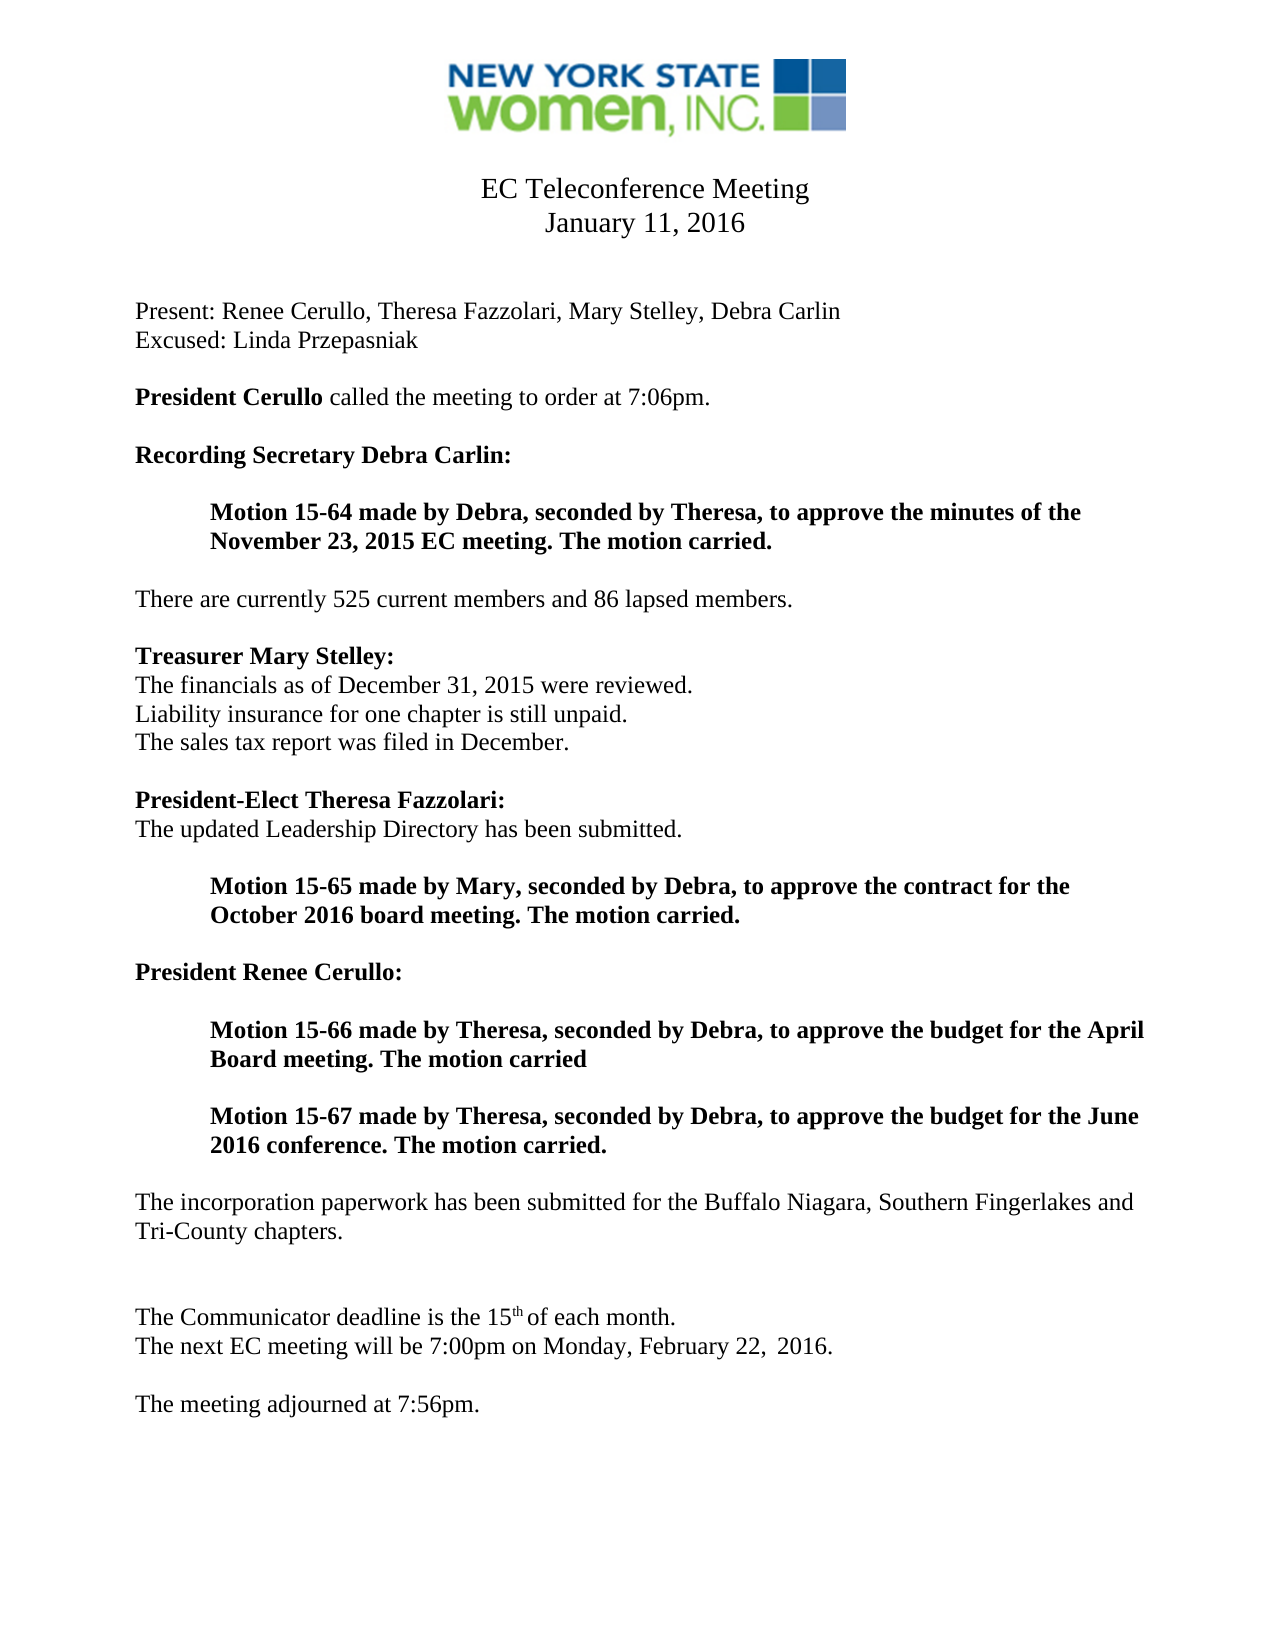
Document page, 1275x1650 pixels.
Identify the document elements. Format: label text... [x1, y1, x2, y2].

text President Cerullo called the meeting to order at 7:06pm. [135, 382, 1155, 411]
text Treasurer Mary Stelley: [135, 641, 1155, 670]
text Motion 15-66 made by Theresa, seconded by Debra, to approve the budget for the April Board meeting. The motion carried [210, 1015, 1155, 1072]
text The incorporation paperwork has been submitted for the Buffalo Niagara, and Tri-County chapters. [135, 1187, 1155, 1245]
text Liability insurance for one chapter is still unpaid. [135, 699, 1155, 727]
text Recording Secretary Debra Carlin: [135, 440, 1155, 469]
text The updated Leadership Directory has been submitted. [135, 814, 1155, 842]
text The sales tax report was filed in December. [135, 727, 1155, 756]
text President Renee Cerullo: [135, 957, 1155, 986]
text The financials as of December 31, 2015 were reviewed. [135, 670, 1155, 699]
text January 11, 2016 [135, 205, 1155, 239]
picture [444, 59, 846, 143]
text Motion 15-65 made by Mary, seconded by Debra, to approve the contract for the October 2016 board meeting. The motion carried. [210, 871, 1155, 929]
text Excused: Linda Przepasniak [135, 325, 1155, 354]
text The meeting adjourned at 7:56pm. [135, 1389, 1155, 1417]
text Present: Renee Cerullo, Theresa Fazzolari, Mary Stelley, Debra Carlin [135, 296, 1155, 325]
text Motion 15-64 made by Debra, seconded by Theresa, to approve the minutes of the November 23, 2015 EC meeting. The motion carried. [210, 497, 1155, 555]
text The Communicator deadline is the 15th of each month. [135, 1302, 1155, 1331]
text There are currently 525 current members and 86 lapsed members. [135, 584, 1155, 612]
text President-Elect Theresa Fazzolari: [135, 785, 1155, 814]
text The next EC meeting will be 7:00pm on Monday, February 22, 2016. [135, 1331, 1155, 1360]
text Motion 15-67 made by Theresa, seconded by Debra, to approve the budget for the June 2016 conference. The motion carried. [210, 1101, 1155, 1159]
text EC Teleconference Meeting [135, 172, 1155, 205]
